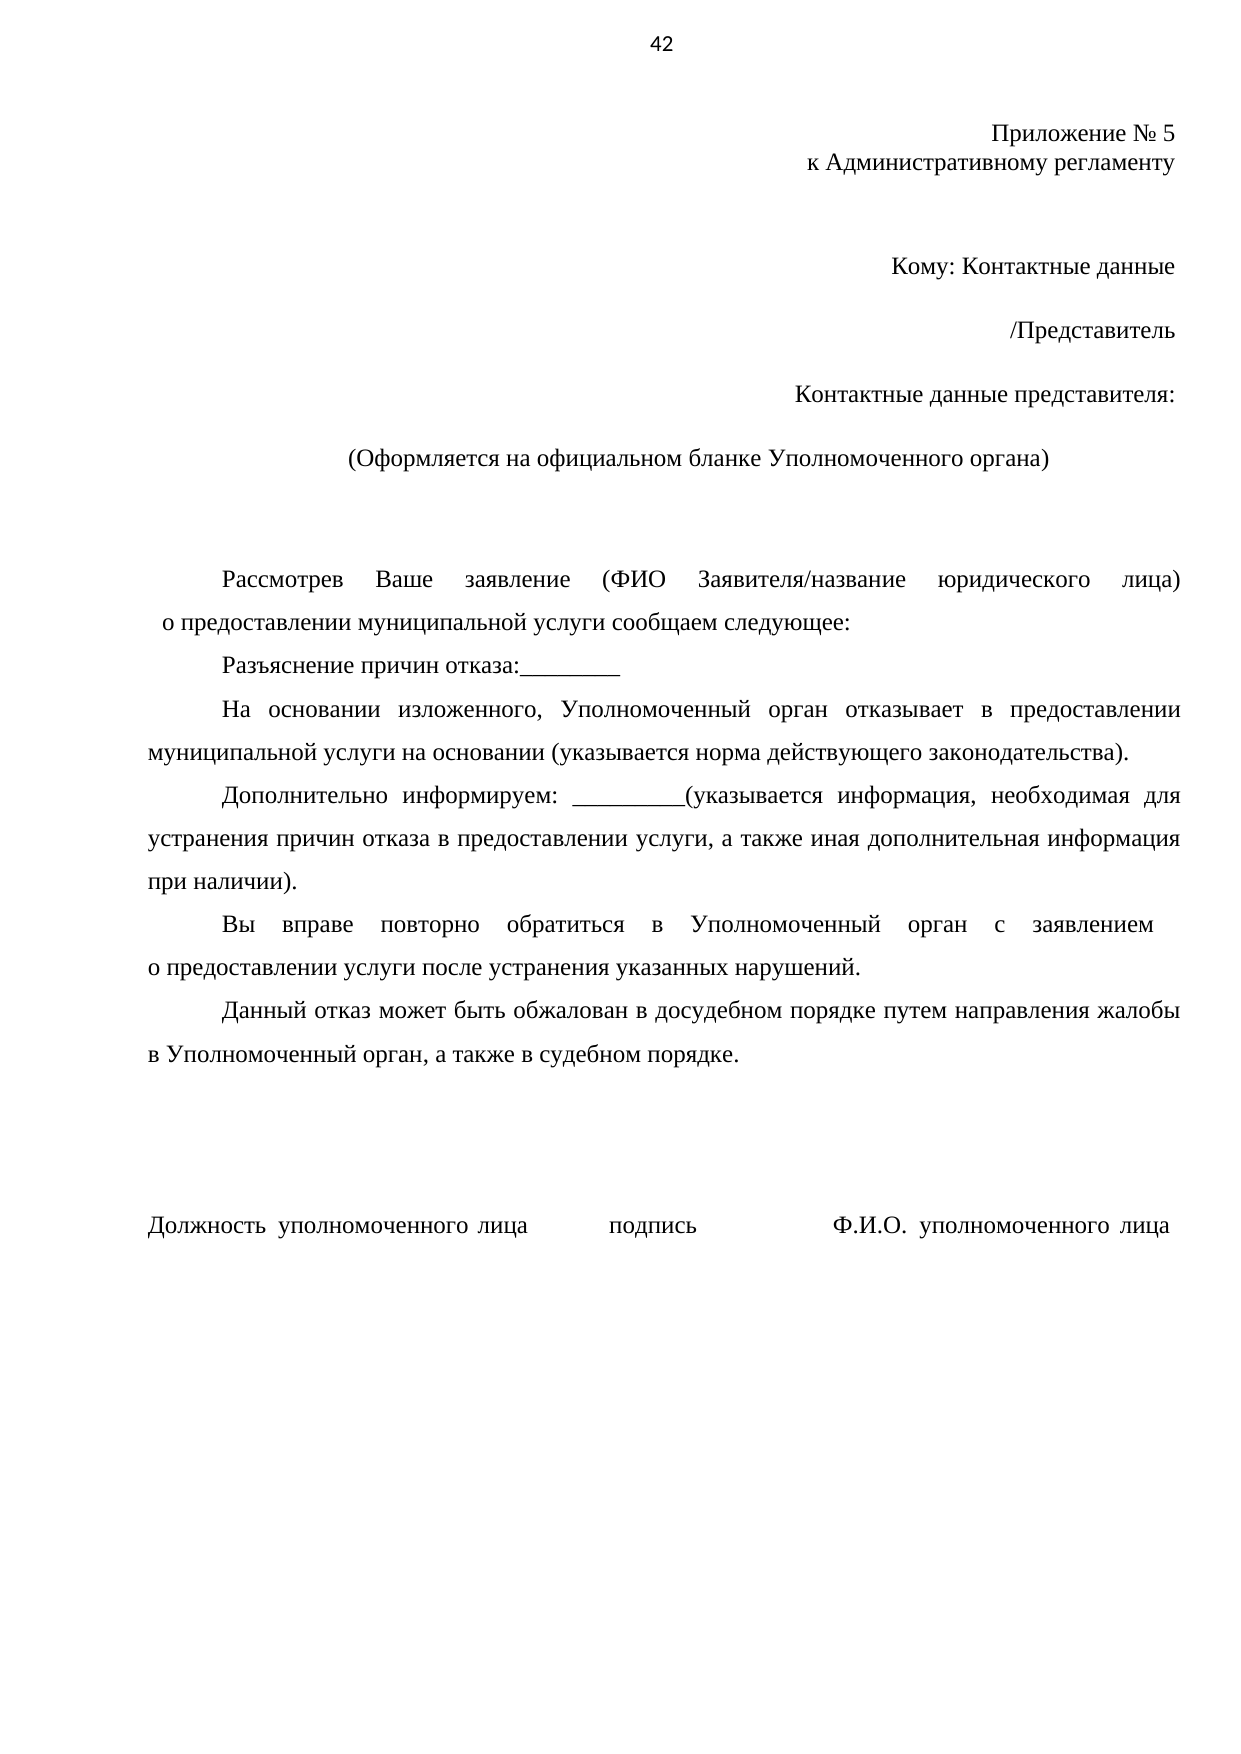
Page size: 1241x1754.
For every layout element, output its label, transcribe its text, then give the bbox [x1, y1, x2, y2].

text /Представитель [148, 315, 1175, 344]
text Данный отказ может быть обжалован в досудебном порядке путем направления жалобы в Уполномоченный орган, а также в судебном порядке. [148, 996, 1181, 1067]
text На основании изложенного, Уполномоченный орган отказывает в предоставлении муниципальной услуги на основании (указывается норма действующего законодательства). [148, 694, 1181, 766]
text Вы вправе повторно обратиться в Уполномоченный орган с заявлением о предоставлении услуги после устранения указанных нарушений. [148, 909, 1181, 981]
text Приложение № 5 [148, 118, 1175, 147]
text Кому: Контактные данные [148, 251, 1175, 280]
text к Административному регламенту [148, 147, 1175, 176]
text Дополнительно информируем: _________(указывается информация, необходимая для устранения причин отказа в предоставлении услуги, а также иная дополнительная информация при наличии). [148, 780, 1181, 895]
text Рассмотрев Ваше заявление (ФИО Заявителя/название юридического лица) о предоставлении муниципальной услуги сообщаем следующее: [162, 564, 1181, 636]
text (Оформляется на официальном бланке Уполномоченного органа) [148, 443, 1175, 472]
text Разъяснение причин отказа:________ [148, 651, 1181, 679]
text Контактные данные представителя: [148, 379, 1175, 408]
text Должность уполномоченного лица подпись Ф.И.О. уполномоченного лица [148, 1210, 1175, 1238]
